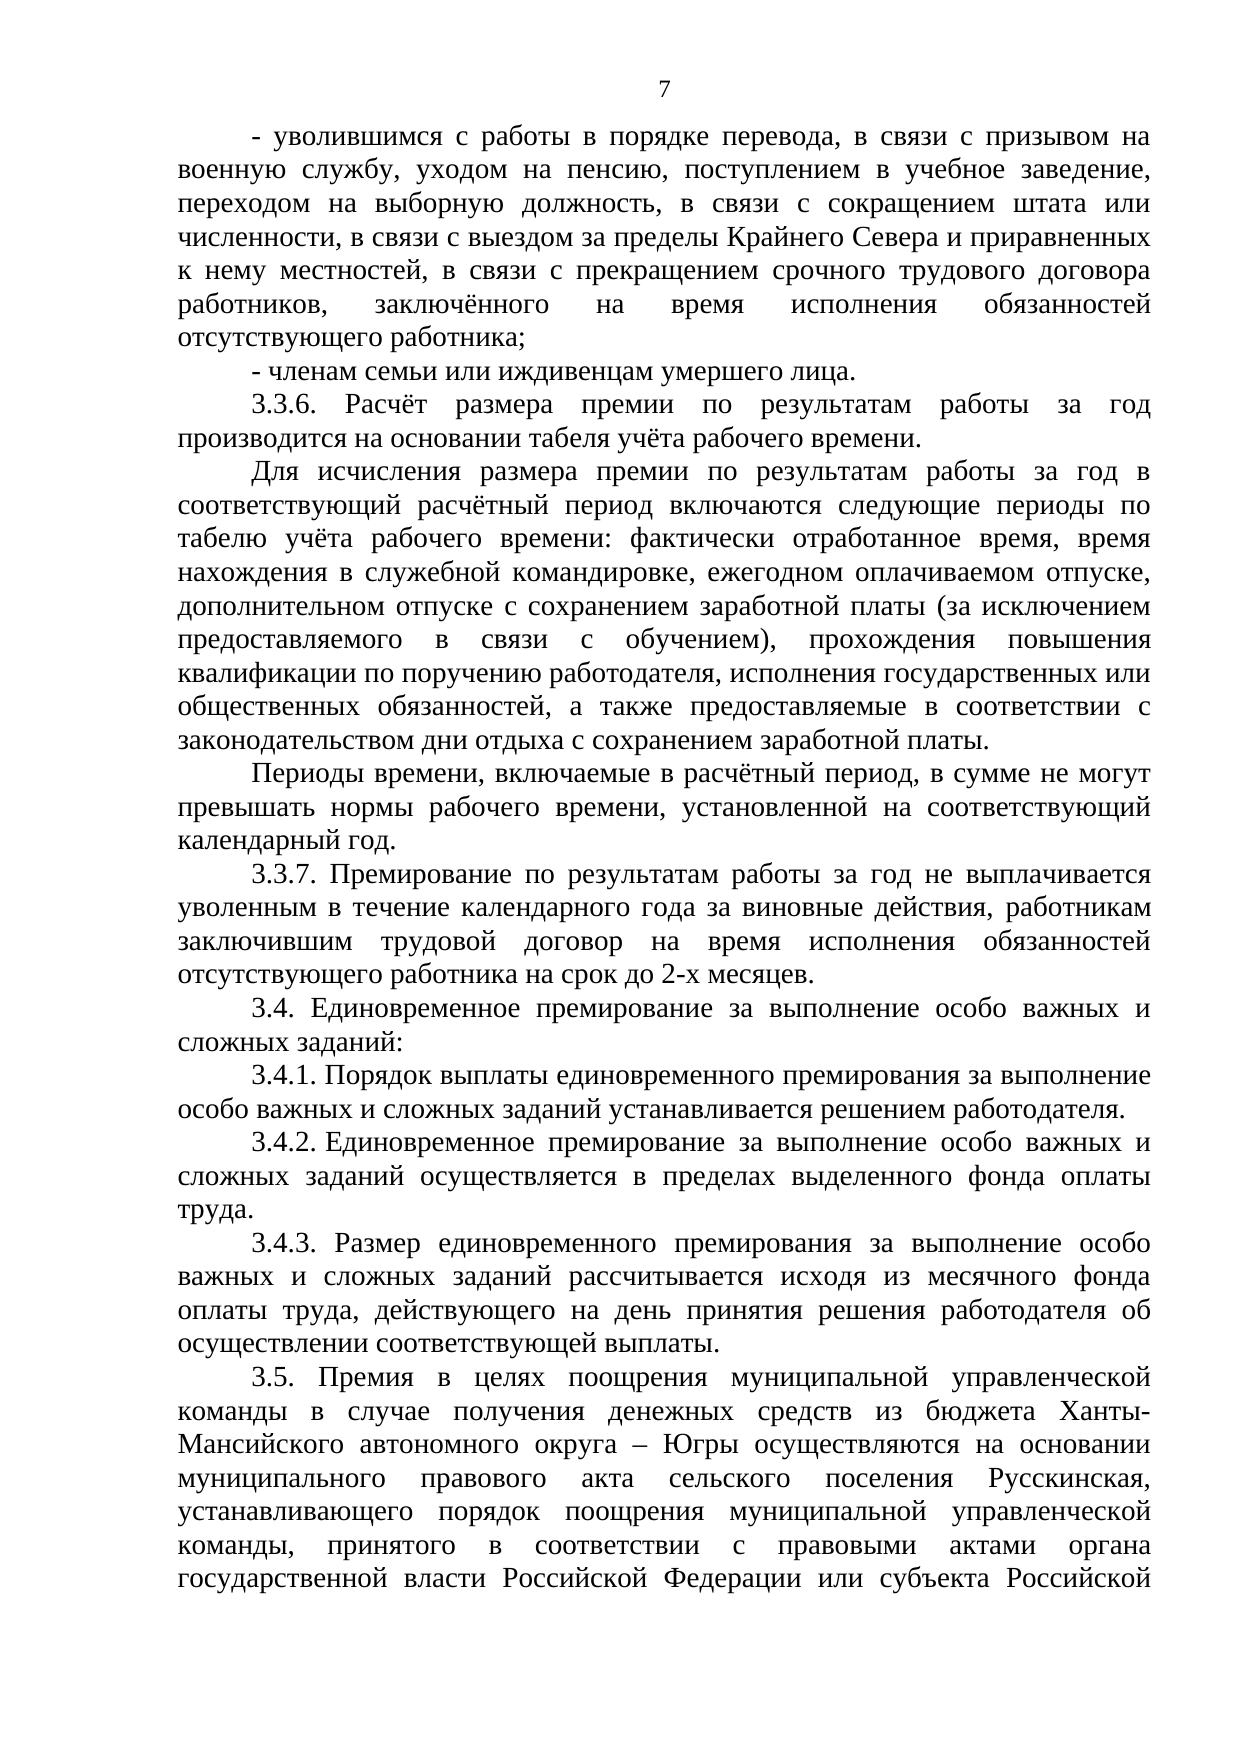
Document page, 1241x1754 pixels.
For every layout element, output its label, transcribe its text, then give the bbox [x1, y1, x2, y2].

text - членам семьи или иждивенцам умершего лица. [177, 353, 1152, 386]
text 3.3.6. Расчёт размера премии по результатам работы за год производится на основании табеля учёта рабочего времени. [177, 386, 1152, 453]
text Периоды времени, включаемые в расчётный период, в сумме не могут превышать нормы рабочего времени, установленной на соответствующий календарный год. [177, 755, 1152, 856]
text 3.4.2. Единовременное премирование за выполнение особо важных и сложных заданий осуществляется в пределах выделенного фонда оплаты труда. [177, 1124, 1152, 1225]
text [177, 1359, 1152, 1594]
text 3.4. Единовременное премирование за выполнение особо важных и сложных заданий: [177, 990, 1152, 1057]
text 3.3.7. Премирование по результатам работы за год не выплачивается уволенным в течение календарного года за виновные действия, работникам заключившим трудовой договор на время исполнения обязанностей отсутствующего работника на срок до 2-х месяцев. [177, 856, 1152, 990]
text - уволившимся с работы в порядке перевода, в связи с призывом на военную службу, уходом на пенсию, поступлением в учебное заведение, переходом на выборную должность, в связи с сокращением штата или численности, в связи с выездом за пределы Крайнего Севера и приравненных к нему местностей, в связи с прекращением срочного трудового договора работников, заключённого на время исполнения обязанностей отсутствующего работника; [177, 118, 1152, 353]
text 3.4.1. Порядок выплаты единовременного премирования за выполнение особо важных и сложных заданий устанавливается решением работодателя. [177, 1057, 1152, 1124]
text 3.4.3. Размер единовременного премирования за выполнение особо важных и сложных заданий рассчитывается исходя из месячного фонда оплаты труда, действующего на день принятия решения работодателя об осуществлении соответствующей выплаты. [177, 1225, 1152, 1359]
text Для исчисления размера премии по результатам работы за год в соответствующий расчётный период включаются следующие периоды по табелю учёта рабочего времени: фактически отработанное время, время нахождения в служебной командировке, ежегодном оплачиваемом отпуске, дополнительном отпуске с сохранением заработной платы (за исключением предоставляемого в связи с обучением), прохождения повышения квалификации по поручению работодателя, исполнения государственных или общественных обязанностей, а также предоставляемые в соответствии с законодательством дни отдыха с сохранением заработной платы. [177, 453, 1152, 755]
